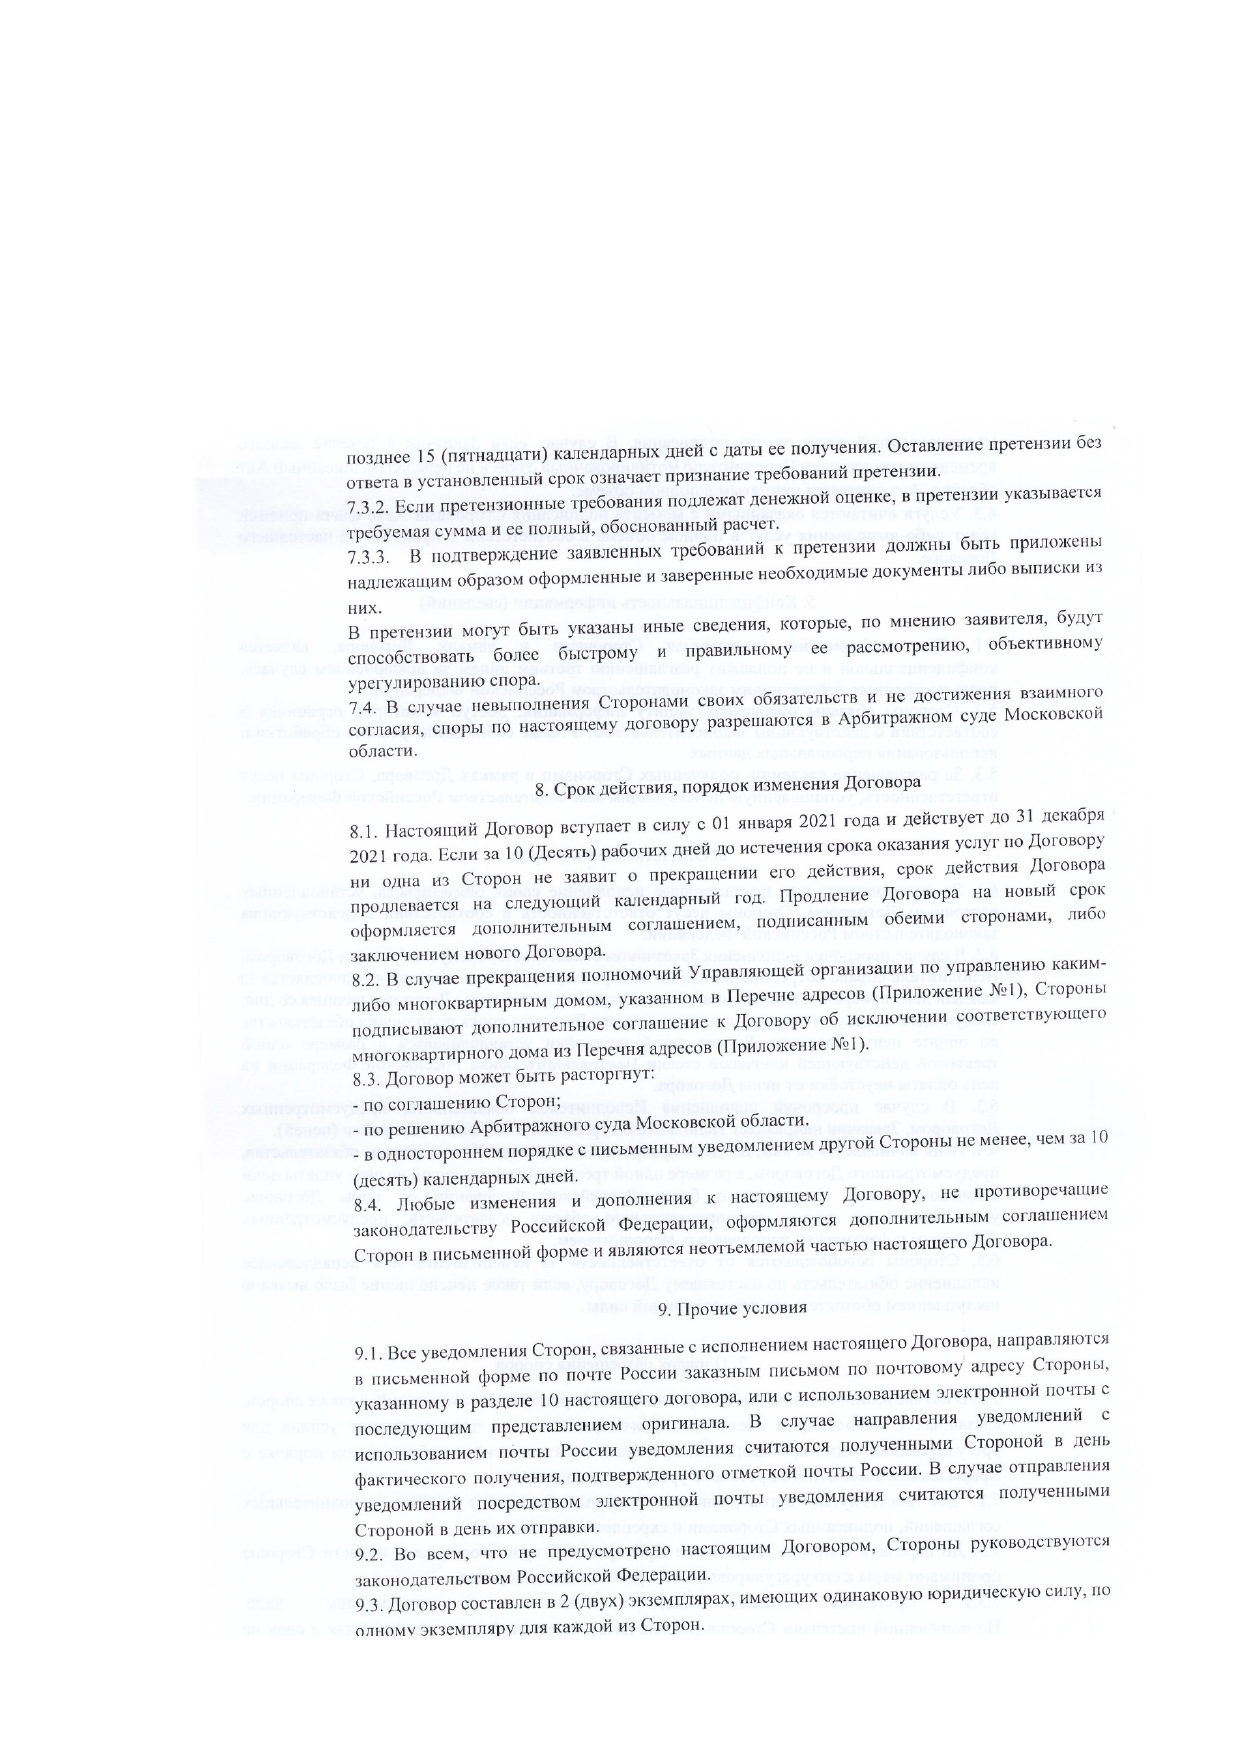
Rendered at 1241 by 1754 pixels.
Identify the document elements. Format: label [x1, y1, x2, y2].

picture [177, 118, 1152, 1636]
